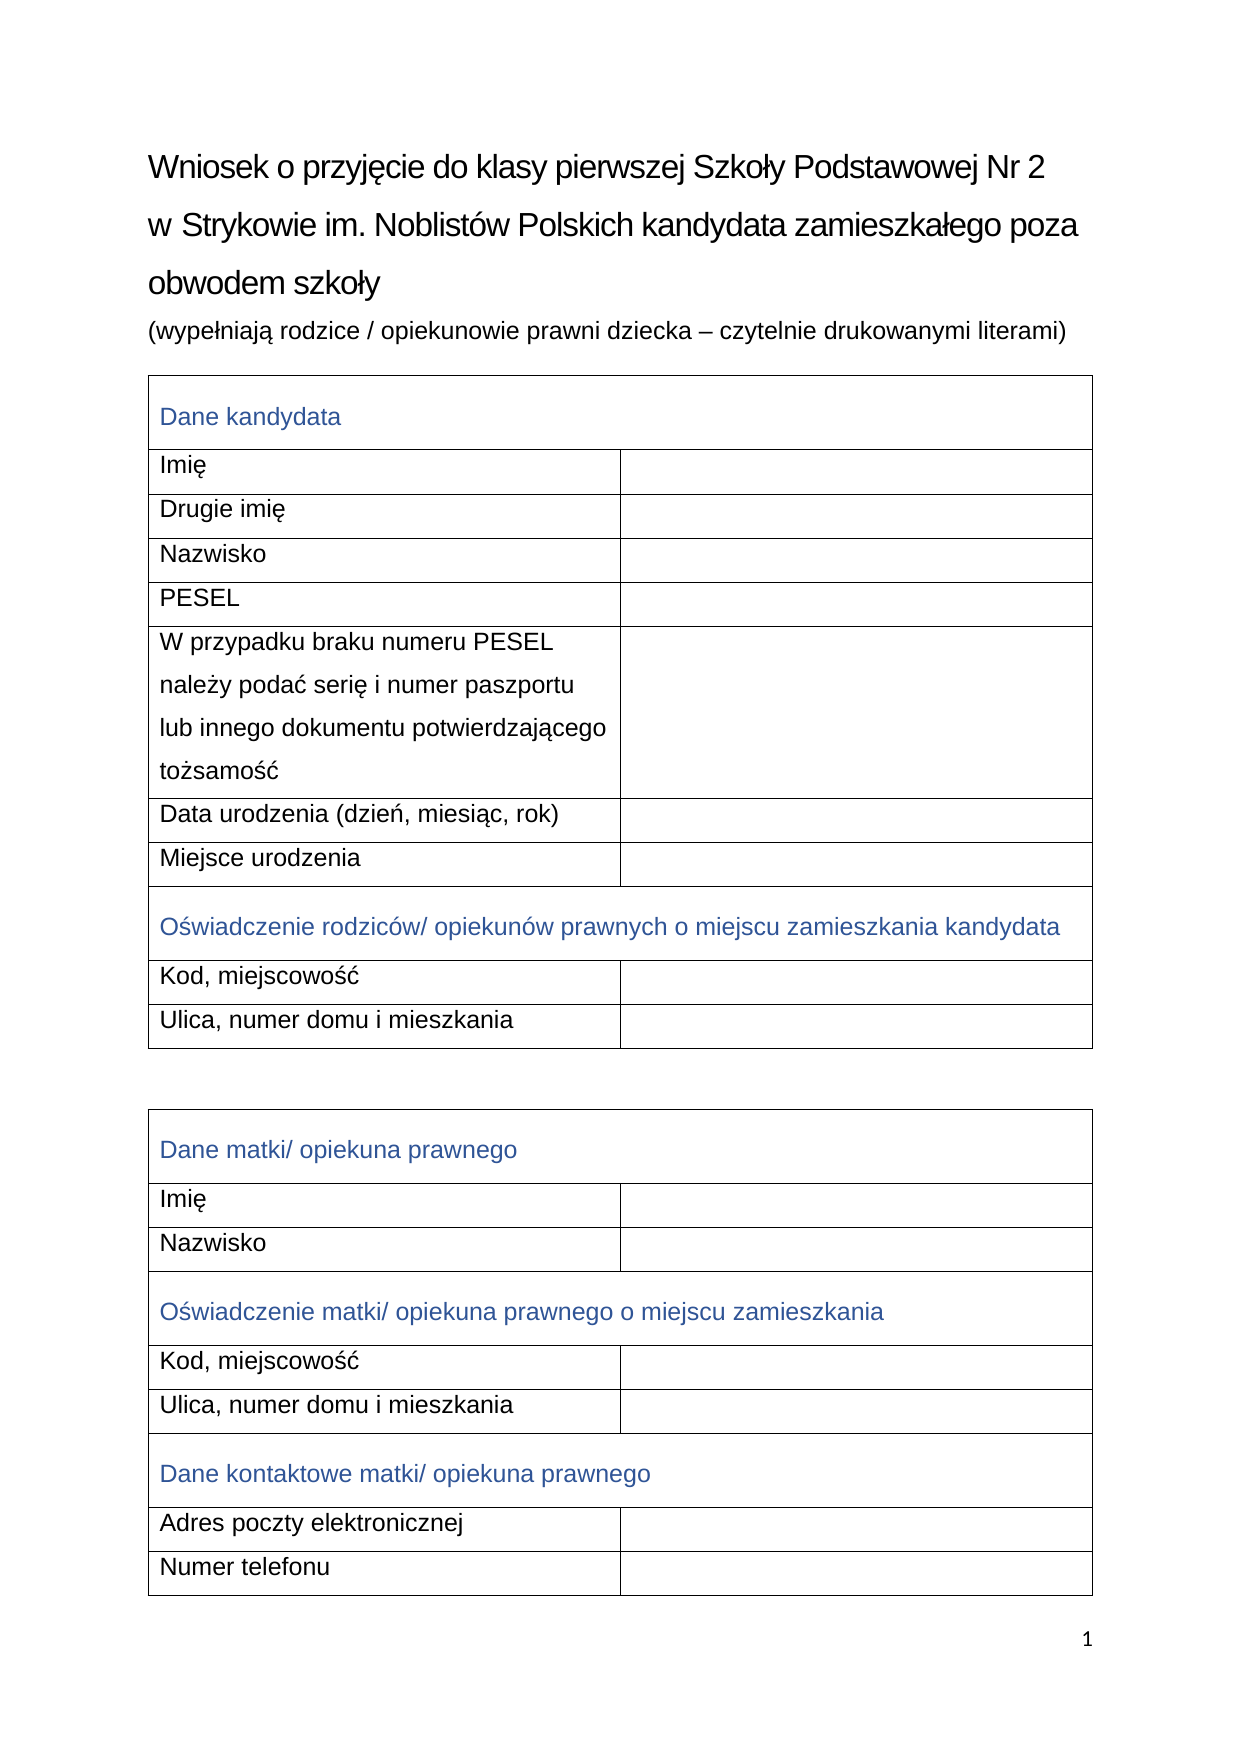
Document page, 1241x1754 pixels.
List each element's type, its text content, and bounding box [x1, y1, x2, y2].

table_cell Dane kontaktowe matki/ opiekuna prawnego [149, 1434, 1092, 1507]
table_cell [621, 799, 1092, 842]
table_cell [621, 1508, 1092, 1551]
table_cell [621, 1184, 1092, 1227]
table_header Dane kandydata [149, 376, 1092, 449]
table_cell [621, 961, 1092, 1004]
table_cell Nazwisko [149, 1228, 620, 1271]
table_cell Drugie imię [149, 495, 620, 537]
table_cell [621, 1228, 1092, 1271]
table_cell [621, 495, 1092, 537]
table_cell W przypadku braku numeru PESEL należy podać serię i numer paszportu lub innego dokumentu potwierdzającego tożsamość [149, 627, 620, 798]
text Wniosek o przyjęcie do klasy pierwszej Szkoły Podstawowej Nr 2 w Strykowie im. Noblistów Polskich kandydata zamieszkałego poza obwodem szkoły (wypełniają rodzice / opiekunowie prawni dziecka – czytelnie drukowanymi literami) [148, 148, 1093, 344]
table_cell Ulica, numer domu i mieszkania [149, 1005, 620, 1048]
table_cell Numer telefonu [149, 1552, 620, 1595]
table_cell [621, 627, 1092, 798]
table_cell Imię [149, 1184, 620, 1227]
table_cell Kod, miejscowość [149, 961, 620, 1004]
table_cell Data urodzenia (dzień, miesiąc, rok) [149, 799, 620, 842]
table_cell [621, 539, 1092, 582]
table_cell PESEL [149, 583, 620, 626]
table_cell Miejsce urodzenia [149, 843, 620, 886]
table_cell Oświadczenie rodziców/ opiekunów prawnych o miejscu zamieszkania kandydata [149, 887, 1092, 960]
table_header Dane matki/ opiekuna prawnego [149, 1110, 1092, 1183]
table_cell Ulica, numer domu i mieszkania [149, 1390, 620, 1433]
table_cell [621, 1005, 1092, 1048]
table_cell Oświadczenie matki/ opiekuna prawnego o miejscu zamieszkania [149, 1272, 1092, 1345]
table_cell [621, 1390, 1092, 1433]
table_cell [621, 843, 1092, 886]
table_cell Nazwisko [149, 539, 620, 582]
table_cell Imię [149, 450, 620, 493]
table_cell [621, 1346, 1092, 1389]
table_cell [621, 1552, 1092, 1595]
table_cell [621, 583, 1092, 626]
table_cell Kod, miejscowość [149, 1346, 620, 1389]
table_cell Adres poczty elektronicznej [149, 1508, 620, 1551]
table_cell [621, 450, 1092, 493]
